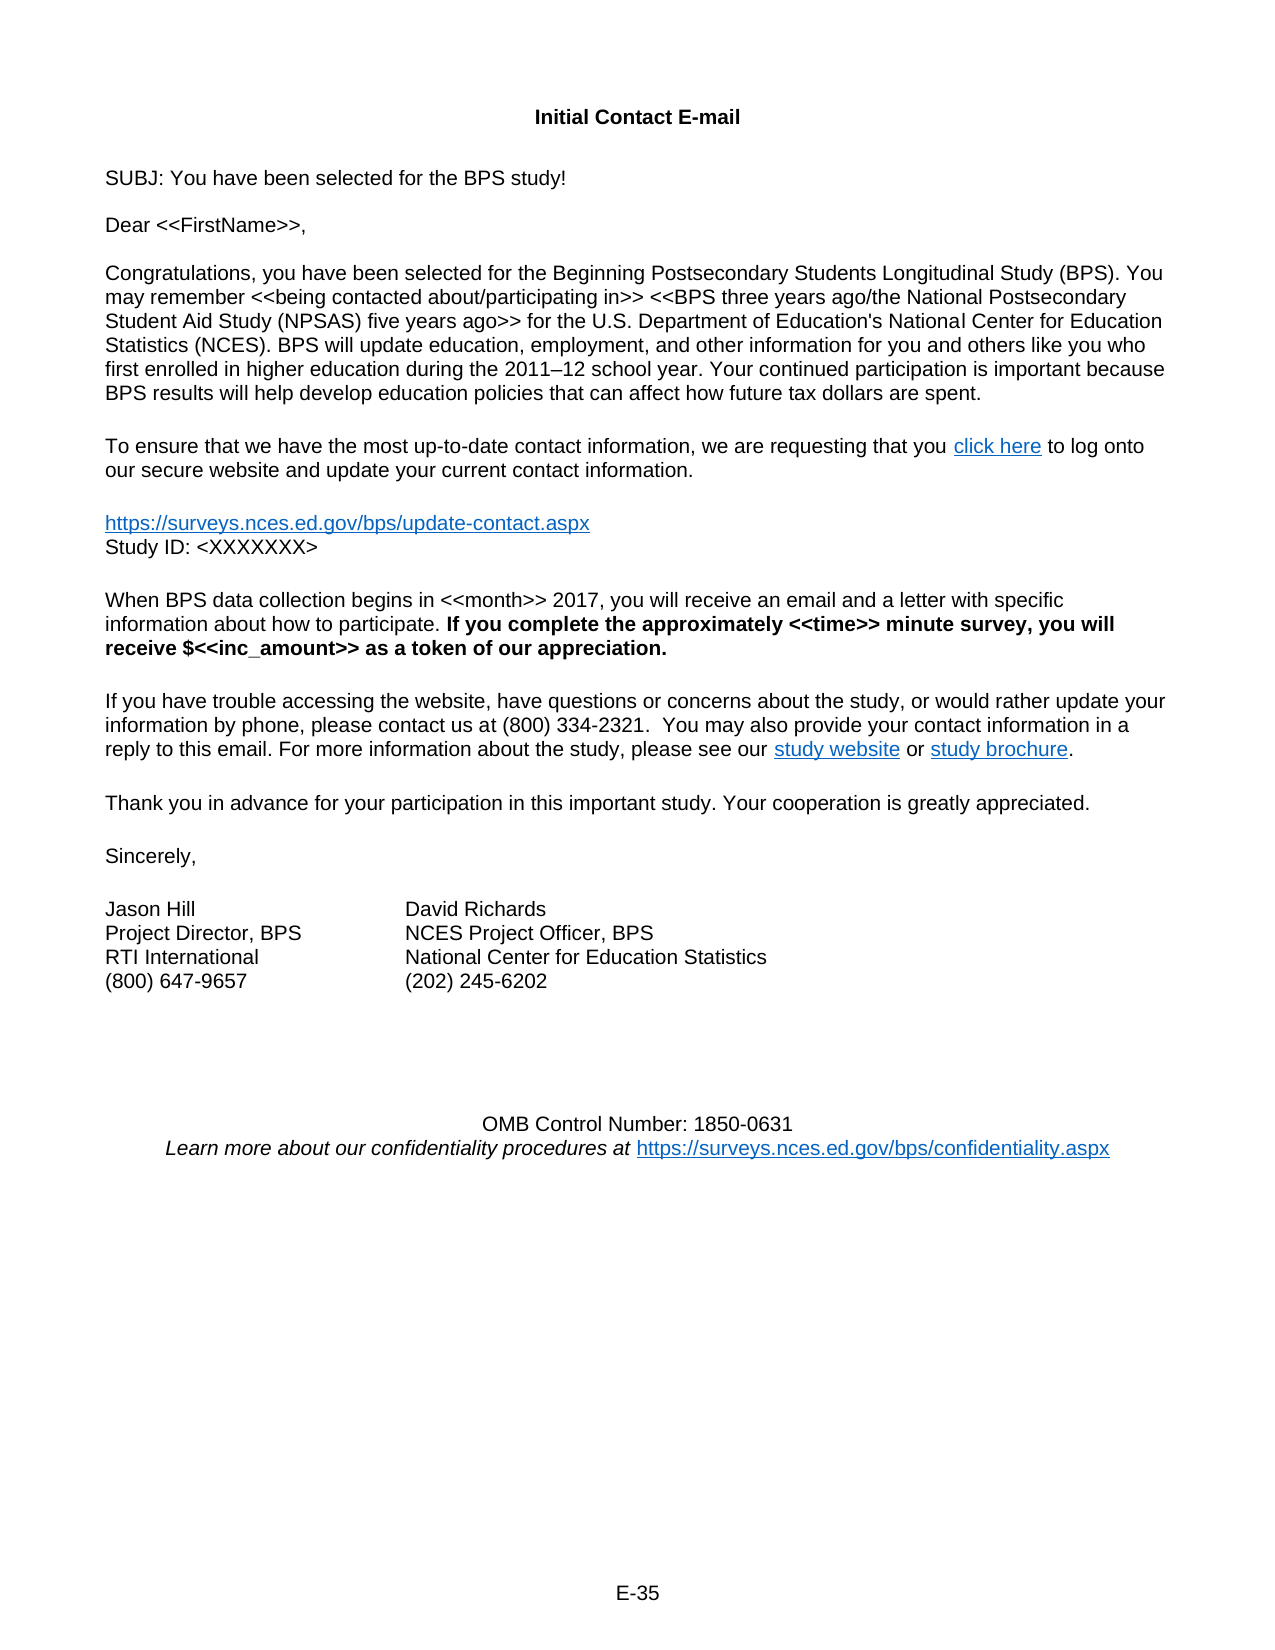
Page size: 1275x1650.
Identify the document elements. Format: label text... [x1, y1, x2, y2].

text When BPS data collection begins in <<month>> 2017, you will receive an email and a letter with specific information about how to participate. If you complete the approximately <<time>> minute survey, you will receive $<<inc_amount>> as a token of our appreciation. [105, 588, 1170, 660]
text OMB Control Number: 1850-0631 [105, 1112, 1170, 1136]
text Jason Hill David Richards Project Director, BPS NCES Project Officer, BPS [105, 897, 1170, 944]
text Learn more about our confidentiality procedures at https://surveys.nces.ed.gov/bps/confidentiality.aspx [105, 1136, 1170, 1160]
text If you have trouble accessing the website, have questions or concerns about the study, or would rather update your information by phone, please contact us at (800) 334-2321. You may also provide your contact information in a reply to this email. For more information about the study, please see our study website or study brochure. [105, 689, 1170, 761]
text (800) 647-9657 (202) 245-6202 [105, 968, 1170, 992]
text Dear <<FirstName>>, Congratulations, you have been selected for the Beginning Postsecondary Students Longitudinal Study (BPS). You may remember <<being contacted about/participating in>> <<BPS three years ago/the National Postsecondary Student Aid Study (NPSAS) five years ago>> for the U.S. Department of Education's National Center for Education Statistics (NCES). BPS will update education, employment, and other information for you and others like you who first enrolled in higher education during the 2011–12 school year. Your continued participation is important because BPS results will help develop education policies that can affect how future tax dollars are spent. [105, 213, 1170, 405]
text Thank you in advance for your participation in this important study. Your cooperation is greatly appreciated. [105, 790, 1170, 814]
text Sincerely, [105, 843, 1170, 867]
subtitle Initial Contact E-mail [105, 105, 1170, 129]
text RTI International National Center for Education Statistics [105, 944, 1170, 968]
text To ensure that we have the most up-to-date contact information, we are requesting that you click here to log onto our secure website and update your current contact information. [105, 434, 1170, 482]
text SUBJ: You have been selected for the BPS study! [105, 165, 1170, 189]
text https://surveys.nces.ed.gov/bps/update-contact.aspx Study ID: <XXXXXXX> [105, 511, 1170, 559]
